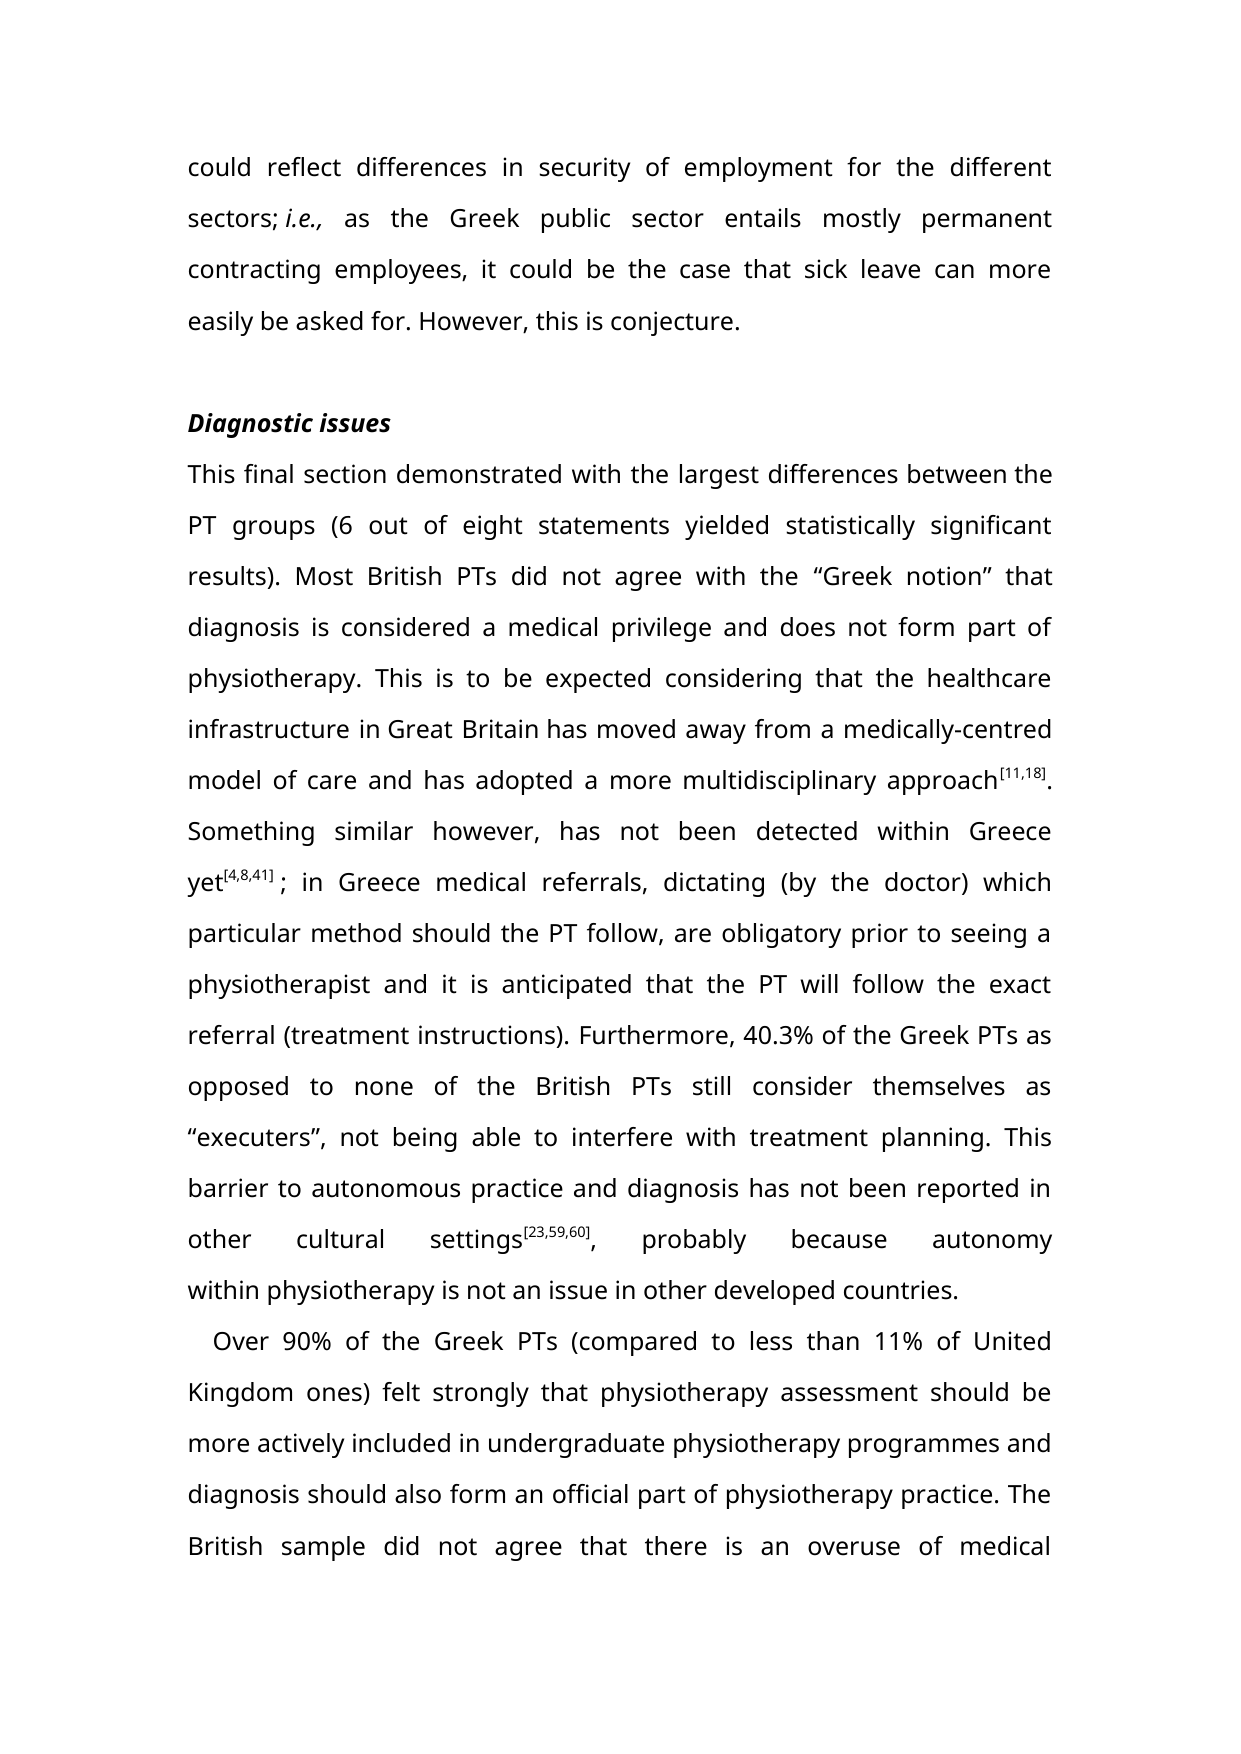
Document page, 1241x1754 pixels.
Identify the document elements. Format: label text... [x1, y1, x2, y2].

text Diagnostic issues [187, 405, 1053, 439]
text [187, 1324, 1053, 1562]
text This final section demonstrated with the largest differences between the PT groups (6 out of eight statements yielded statistically significant results). Most British PTs did not agree with the “Greek notion” that diagnosis is considered a medical privilege and does not form part of physiotherapy. This is to be expected considering that the healthcare infrastructure in Great Britain has moved away from a medically-centred model of care and has adopted a more multidisciplinary approach[11,18]. Something similar however, has not been detected within Greece yet[4,8,41] ; in Greece medical referrals, dictating (by the doctor) which particular method should the PT follow, are obligatory prior to seeing a physiotherapist and it is anticipated that the PT will follow the exact referral (treatment instructions). Furthermore, 40.3% of the Greek PTs as opposed to none of the British PTs still consider themselves as “executers”, not being able to interfere with treatment planning. This barrier to autonomous practice and diagnosis has not been reported in other cultural settings[23,59,60], probably because autonomy within physiotherapy is not an issue in other developed countries. [187, 456, 1053, 1307]
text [187, 150, 1053, 337]
